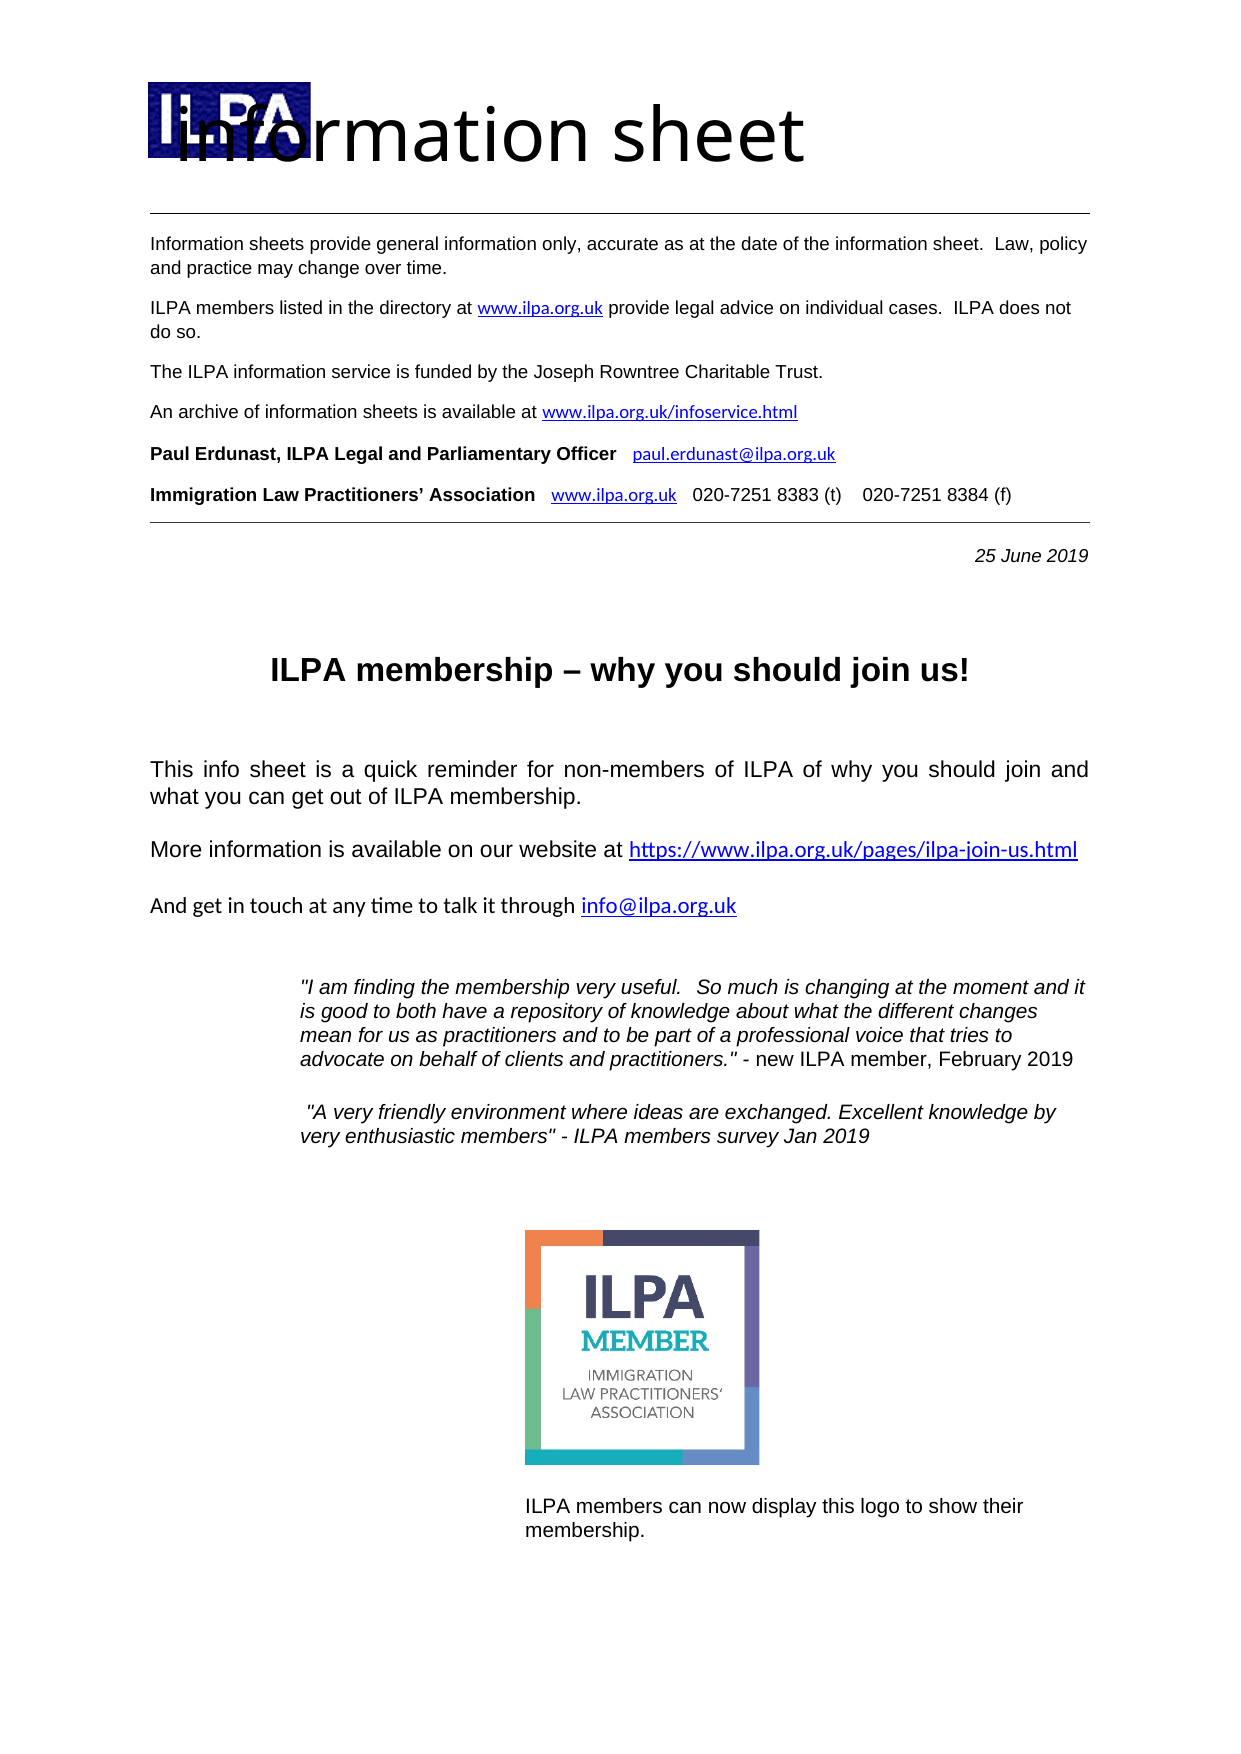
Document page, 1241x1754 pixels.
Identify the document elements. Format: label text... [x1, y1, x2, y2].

text "I am finding the membership very useful. So much is changing at the moment and it is good to both have a repository of knowledge about what the different changes mean for us as practitioners and to be part of a professional voice that tries to advocate on behalf of clients and practitioners." - new ILPA member, February 2019 [300, 975, 1090, 1071]
text More information is available on our website at https://www.ilpa.org.uk/pages/ilpa-join-us.html [150, 835, 1090, 863]
text ILPA membership – why you should join us! [150, 650, 1090, 689]
text And get in touch at any time to talk it through info@ilpa.org.uk [150, 891, 1090, 919]
text "A very friendly environment where ideas are exchanged. Excellent knowledge by very enthusiastic members" - ILPA members survey Jan 2019 [300, 1100, 1090, 1148]
text ILPA members can now display this logo to show their membership. [525, 1494, 1090, 1542]
text This info sheet is a quick reminder for non-members of ILPA of why you should join and what you can get out of ILPA membership. [150, 756, 1090, 809]
picture [525, 1230, 760, 1465]
